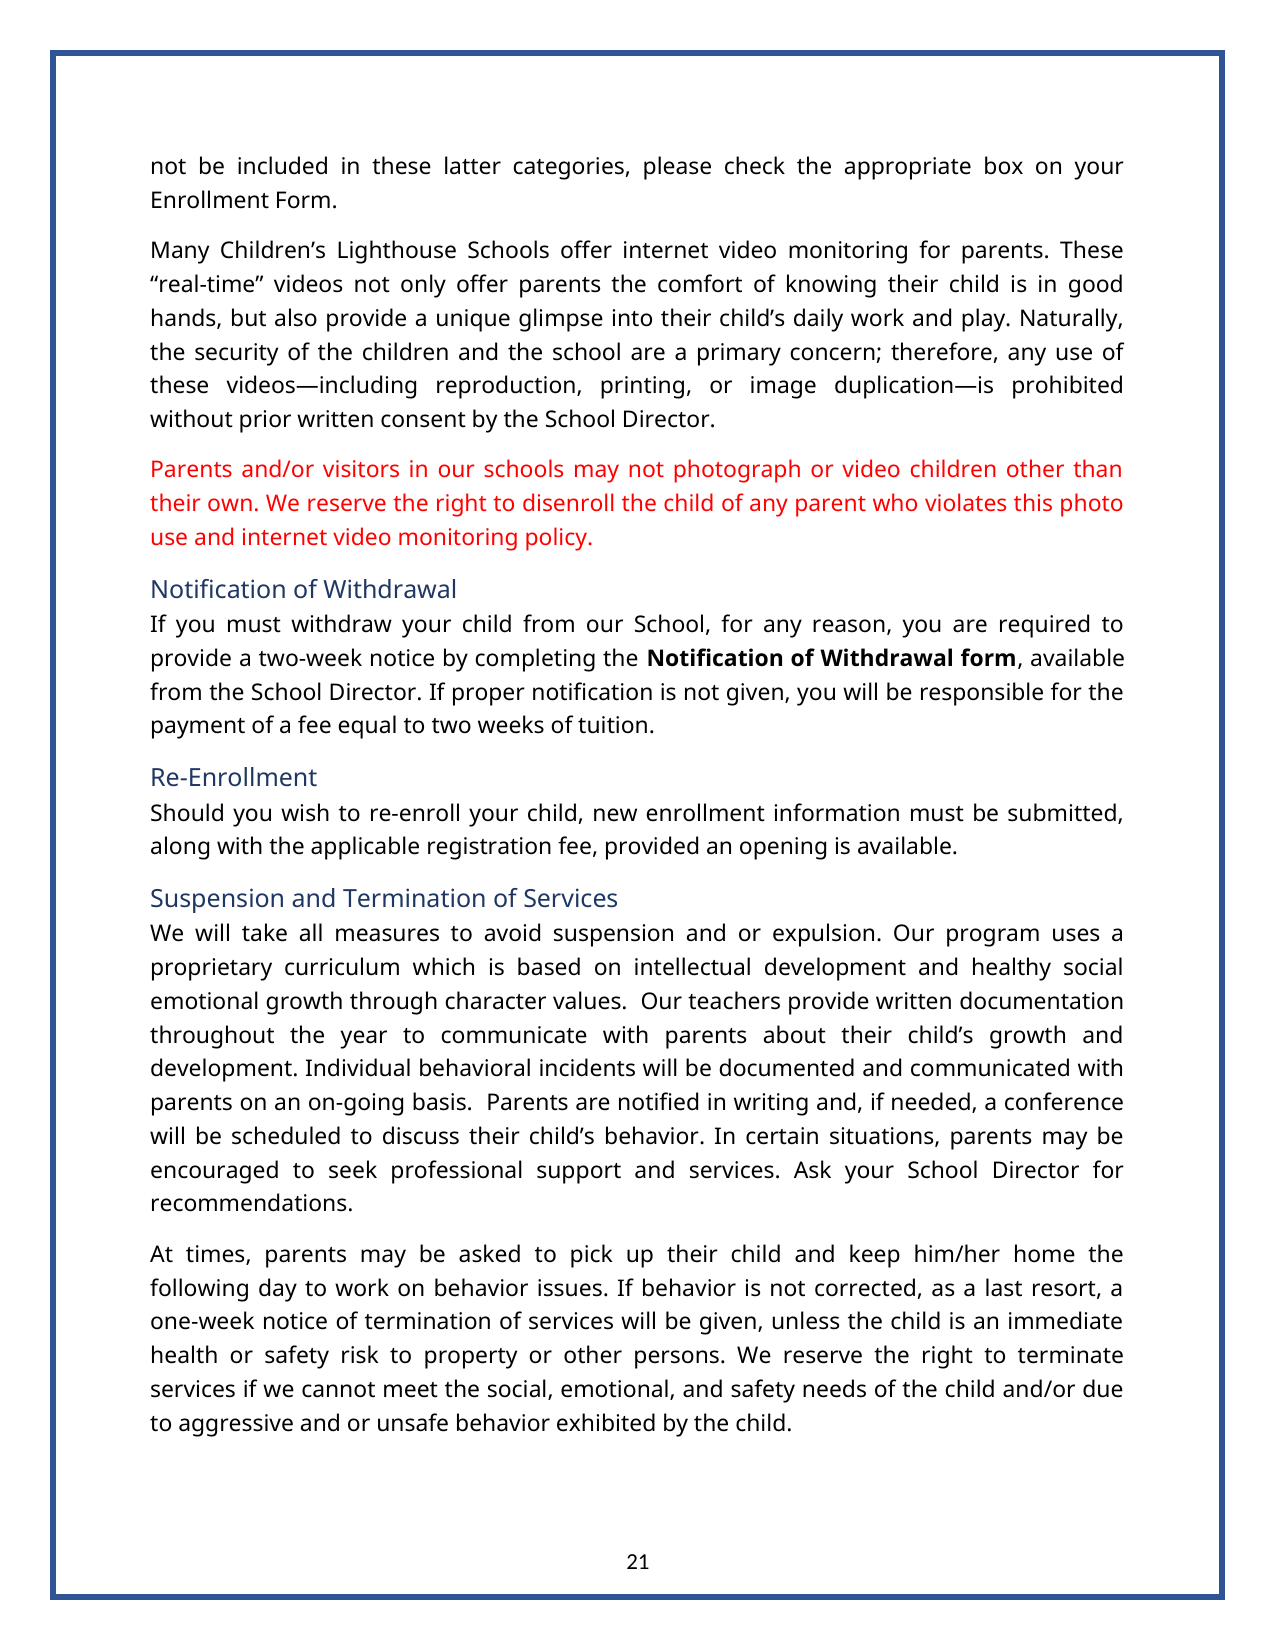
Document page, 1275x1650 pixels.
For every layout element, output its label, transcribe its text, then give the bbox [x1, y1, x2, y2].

text We will take all measures to avoid suspension and or expulsion. Our program uses a proprietary curriculum which is based on intellectual development and healthy social emotional growth through character values. Our teachers provide written documentation throughout the year to communicate with parents about their child’s growth and development. Individual behavioral incidents will be documented and communicated with parents on an on-going basis. Parents are notified in writing and, if needed, a conference will be scheduled to discuss their child’s behavior. In certain situations, parents may be encouraged to seek professional support and services. Ask your School Director for recommendations. [150, 917, 1125, 1219]
subtitle Notification of Withdrawal [150, 571, 1125, 605]
text Should you wish to re-enroll your child, new enrollment information must be submitted, along with the applicable registration fee, provided an opening is available. [150, 796, 1125, 861]
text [150, 150, 1125, 215]
text If you must withdraw your child from our School, for any reason, you are required to provide a two-week notice by completing the Notification of Withdrawal form, available from the School Director. If proper notification is not given, you will be responsible for the payment of a fee equal to two weeks of tuition. [150, 608, 1125, 741]
text Many Children’s Lighthouse Schools offer internet video monitoring for parents. These “real-time” videos not only offer parents the comfort of knowing their child is in good hands, but also provide a unique glimpse into their child’s daily work and play. Naturally, the security of the children and the school are a primary concern; therefore, any use of these videos—including reproduction, printing, or image duplication—is prohibited without prior written consent by the School Director. [150, 234, 1125, 434]
subtitle Suspension and Termination of Services [150, 881, 1125, 915]
text Parents and/or visitors in our schools may not photograph or video children other than their own. We reserve the right to disenroll the child of any parent who violates this photo use and internet video monitoring policy. [150, 453, 1125, 552]
subtitle Re-Enrollment [150, 760, 1125, 794]
text At times, parents may be asked to pick up their child and keep him/her home the following day to work on behavior issues. If behavior is not corrected, as a last resort, a one-week notice of termination of services will be given, unless the child is an immediate health or safety risk to property or other persons. We reserve the right to terminate services if we cannot meet the social, emotional, and safety needs of the child and/or due to aggressive and or unsafe behavior exhibited by the child. [150, 1238, 1125, 1438]
